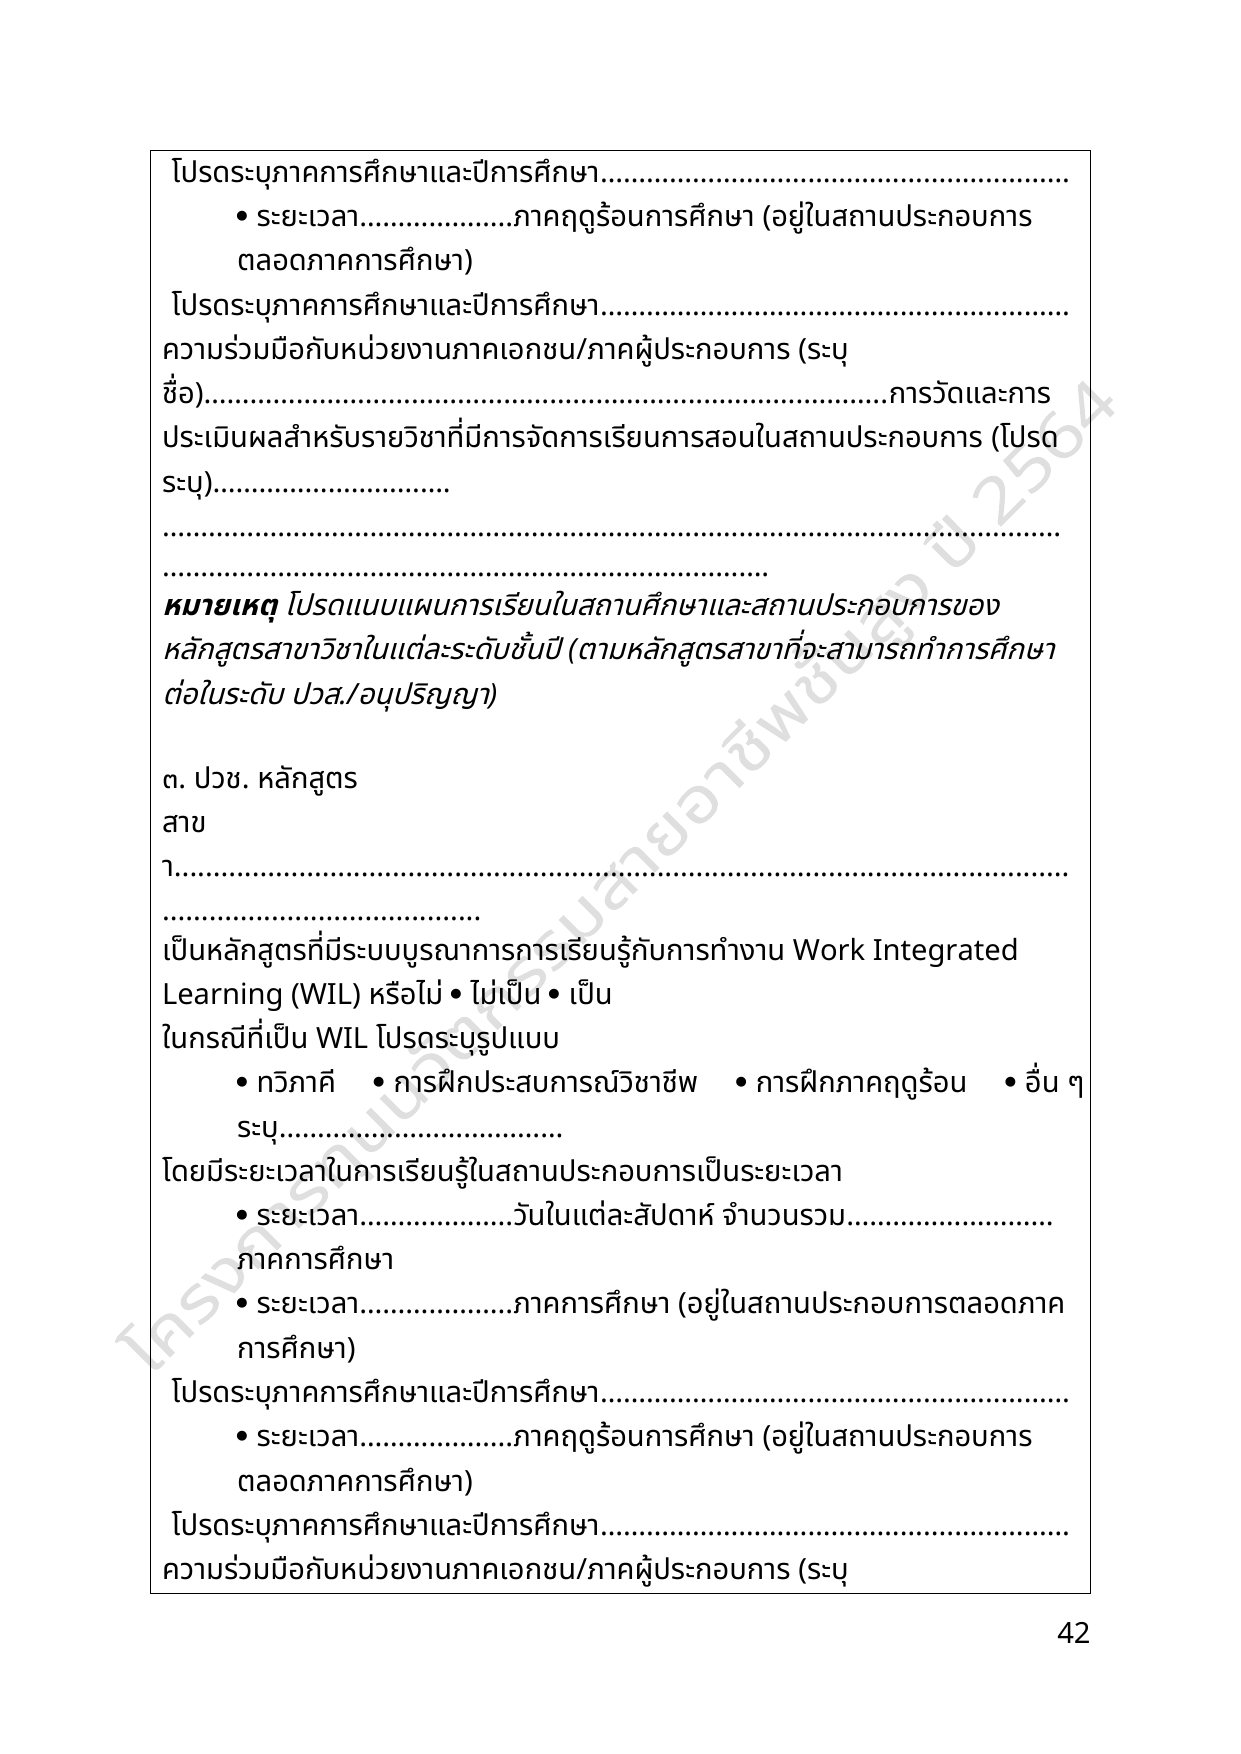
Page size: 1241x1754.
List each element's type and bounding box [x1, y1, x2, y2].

table_header [151, 151, 1090, 1593]
